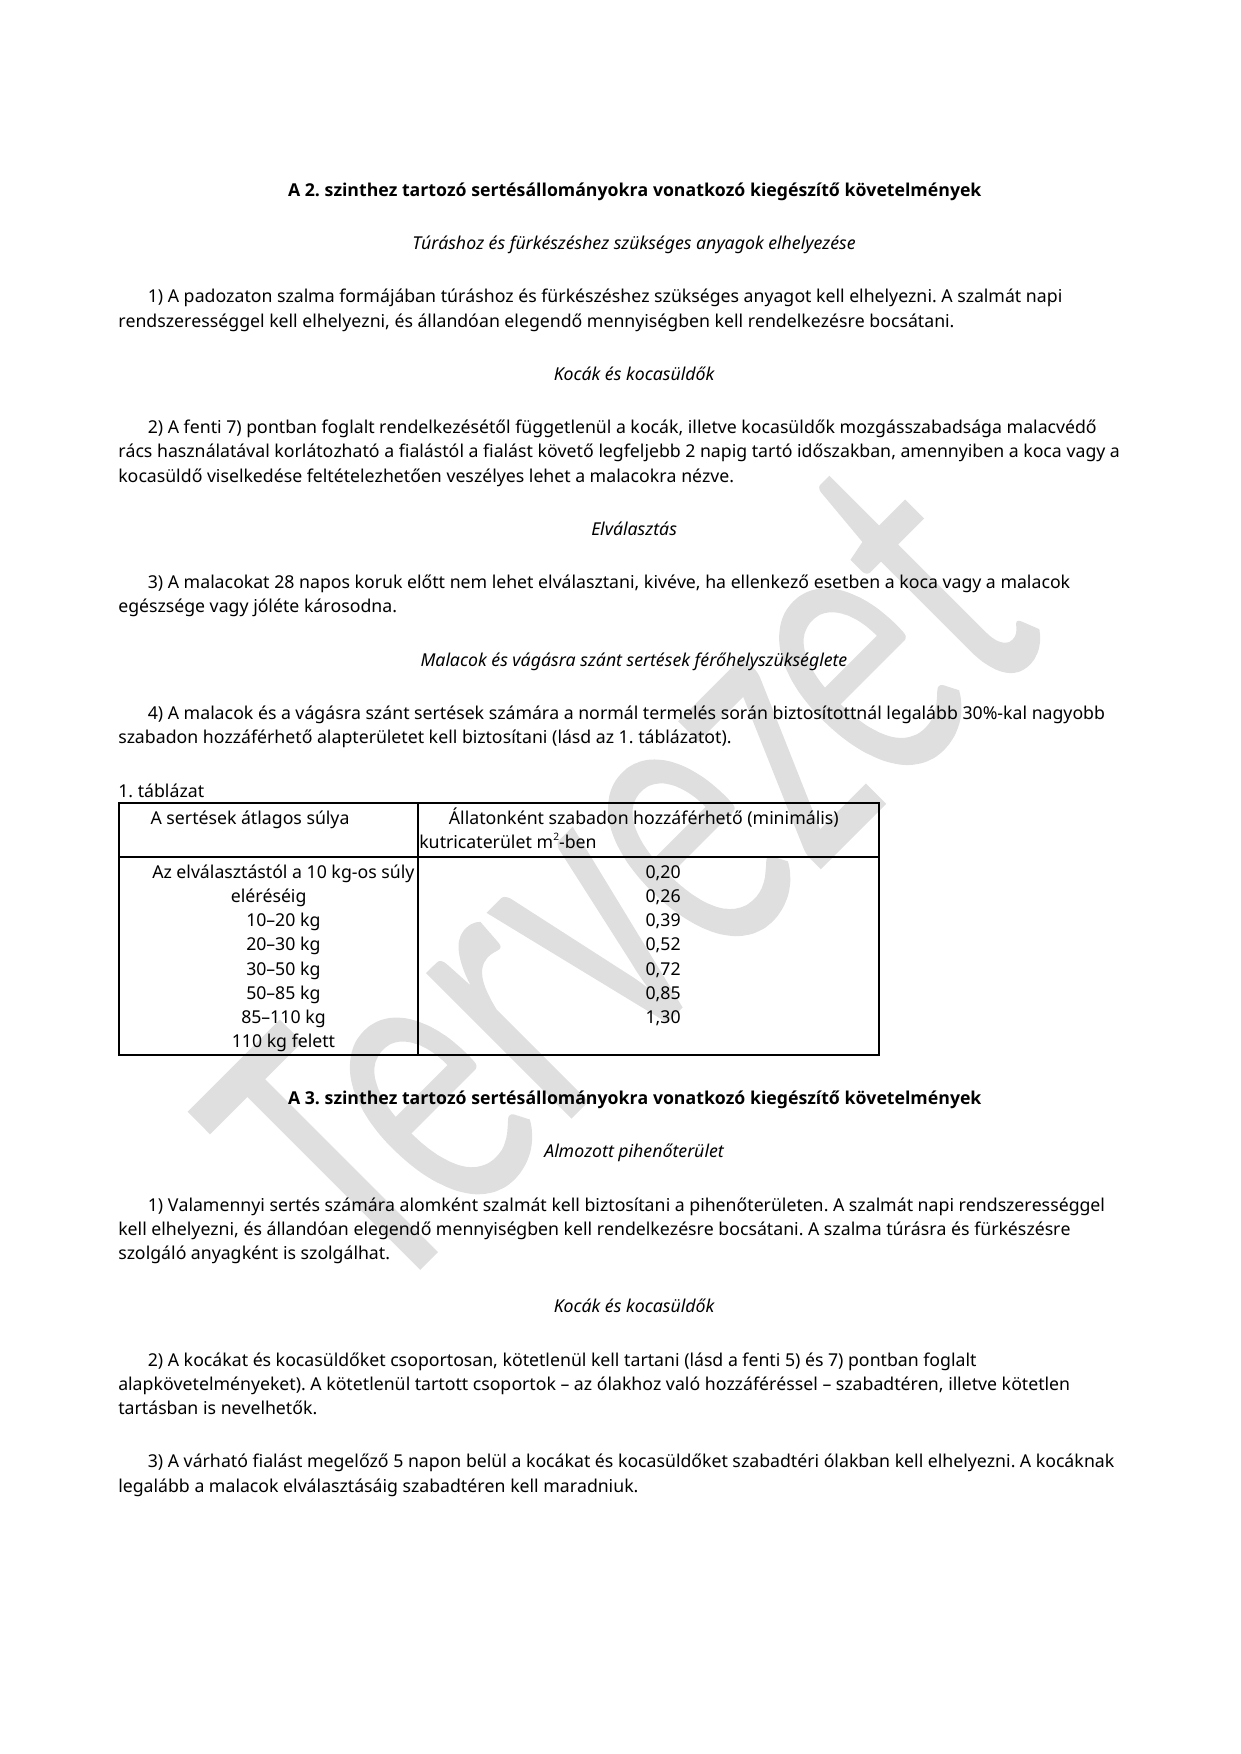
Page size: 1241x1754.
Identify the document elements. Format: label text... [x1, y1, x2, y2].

text Túráshoz és fürkészéshez szükséges anyagok elhelyezése [118, 231, 1122, 255]
text 1. táblázat [118, 778, 1122, 802]
text 1) Valamennyi sertés számára alomként szalmát kell biztosítani a pihenőterületen. A szalmát napi rendszerességgel kell elhelyezni, és állandóan elegendő mennyiségben kell rendelkezésre bocsátani. A szalma túrásra és fürkészésre szolgáló anyagként is szolgálhat. [118, 1192, 1122, 1265]
text 4) A malacok és a vágásra szánt sertések számára a normál termelés során biztosítottnál legalább 30%-kal nagyobb szabadon hozzáférhető alapterületet kell biztosítani (lásd az 1. táblázatot). [118, 701, 1122, 749]
text Kocák és kocasüldők [118, 1294, 1122, 1318]
text 2) A fenti 7) pontban foglalt rendelkezésétől függetlenül a kocák, illetve kocasüldők mozgásszabadsága malacvédő rács használatával korlátozható a fialástól a fialást követő legfeljebb 2 napig tartó időszakban, amennyiben a koca vagy a kocasüldő viselkedése feltételezhetően veszélyes lehet a malacokra nézve. [118, 415, 1122, 487]
text 2) A kocákat és kocasüldőket csoportosan, kötetlenül kell tartani (lásd a fenti 5) és 7) pontban foglalt alapkövetelményeket). A kötetlenül tartott csoportok – az ólakhoz való hozzáféréssel – szabadtéren, illetve kötetlen tartásban is nevelhetők. [118, 1347, 1122, 1420]
text Kocák és kocasüldők [118, 361, 1122, 386]
text A 3. szinthez tartozó sertésállományokra vonatkozó kiegészítő követelmények [118, 1086, 1122, 1110]
table_header [120, 804, 417, 856]
text Malacok és vágásra szánt sertések férőhelyszükséglete [118, 647, 1122, 671]
text 3) A malacokat 28 napos koruk előtt nem lehet elválasztani, kivéve, ha ellenkező esetben a koca vagy a malacok egészsége vagy jóléte károsodna. [118, 570, 1122, 618]
text Almozott pihenőterület [118, 1139, 1122, 1163]
table_header [419, 858, 878, 1054]
text A 2. szinthez tartozó sertésállományokra vonatkozó kiegészítő követelmények [118, 177, 1122, 201]
text 3) A várható fialást megelőző 5 napon belül a kocákat és kocasüldőket szabadtéri ólakban kell elhelyezni. A kocáknak legalább a malacok elválasztásáig szabadtéren kell maradniuk. [118, 1449, 1122, 1497]
table_header [120, 858, 417, 1054]
text Elválasztás [118, 516, 1122, 541]
text 1) A padozaton szalma formájában túráshoz és fürkészéshez szükséges anyagot kell elhelyezni. A szalmát napi rendszerességgel kell elhelyezni, és állandóan elegendő mennyiségben kell rendelkezésre bocsátani. [118, 284, 1122, 332]
table_header [419, 804, 878, 856]
